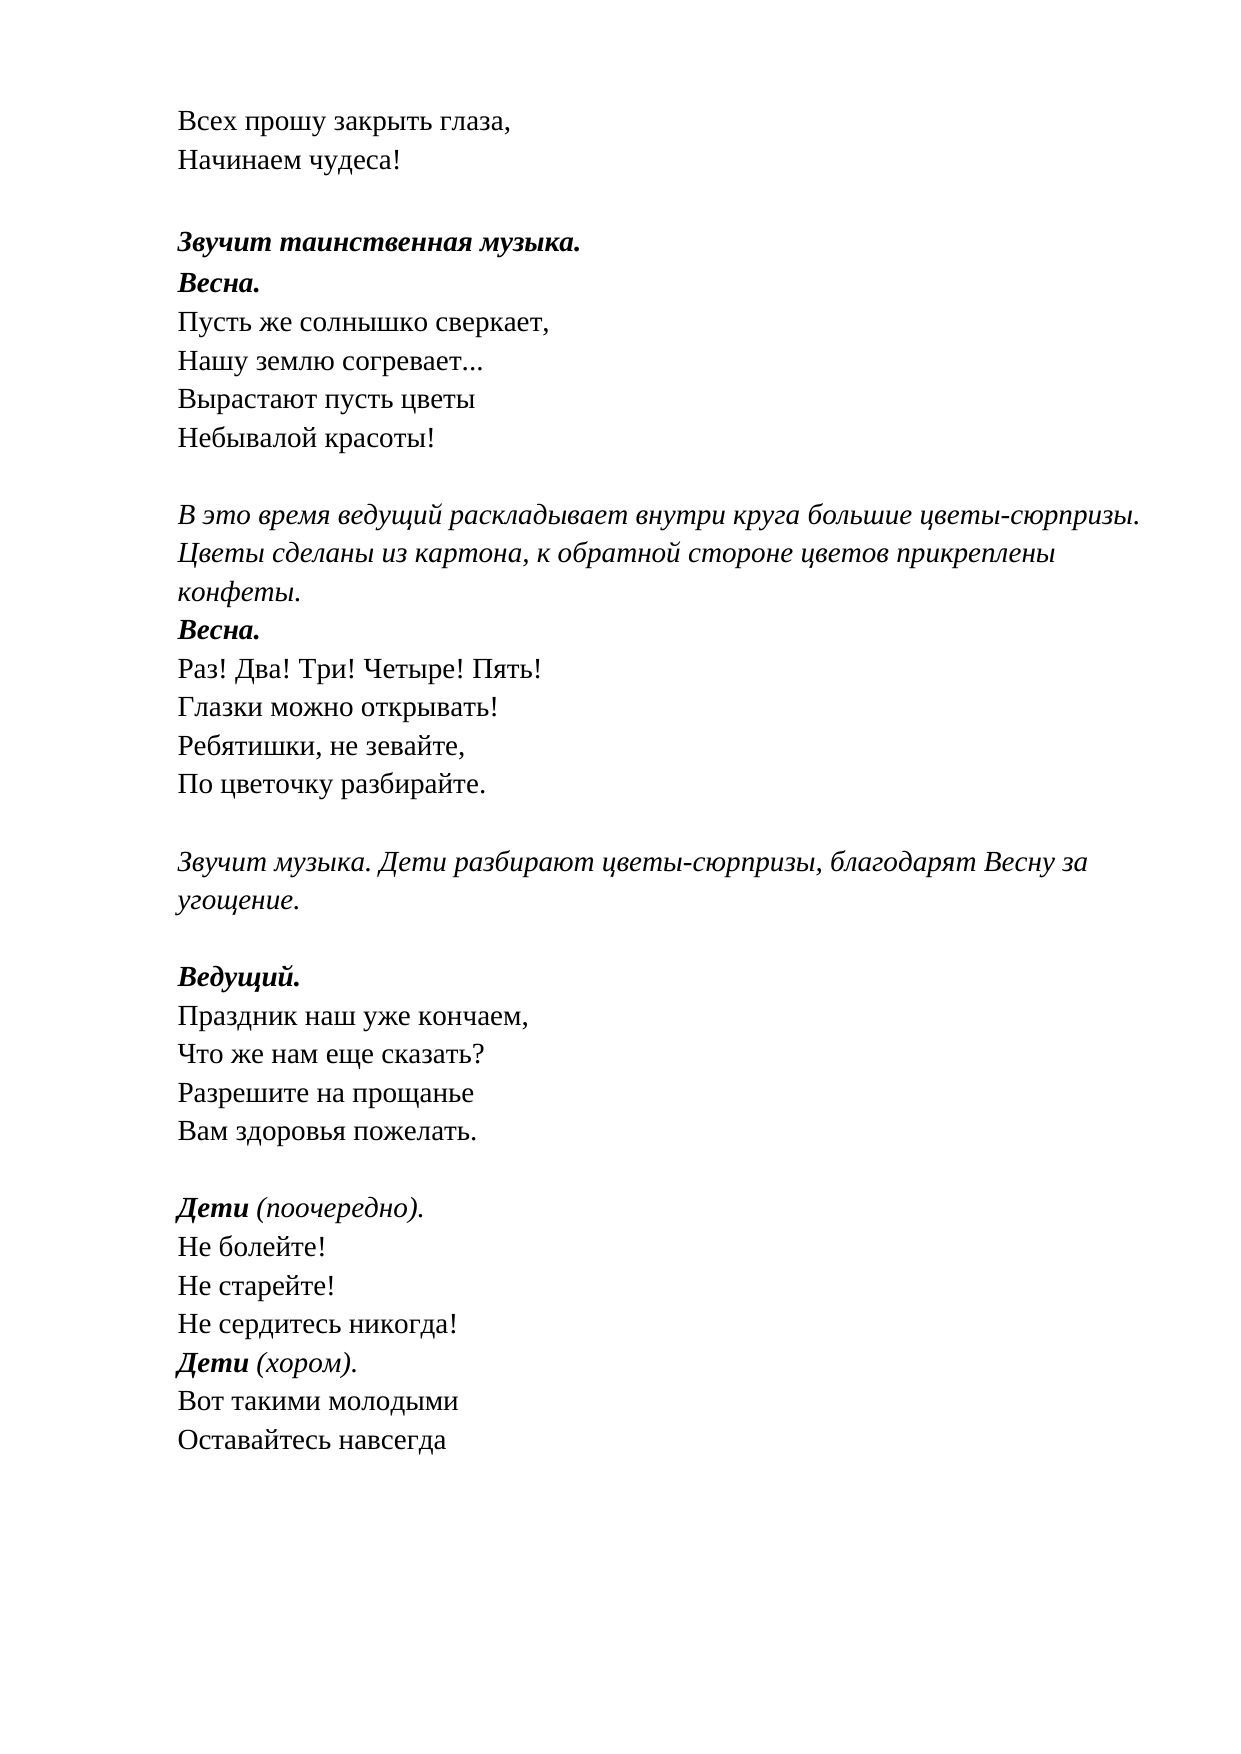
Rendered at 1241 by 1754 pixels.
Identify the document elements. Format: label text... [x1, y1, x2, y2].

text Звучит музыка. Дети разбирают цветы-сюрпризы, благодарят Весну за угощение. [177, 805, 1152, 916]
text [177, 103, 1152, 176]
text Ведущий. Праздник наш уже кончаем, Что же нам еще сказать? Разрешите на прощанье Вам здоровья пожелать. [177, 921, 1152, 1147]
text Дети (поочередно). Не болейте! Не старейте! Не сердитесь никогда! Дети (хором). Вот такими молодыми Оставайтесь навсегда [177, 1152, 1152, 1455]
text Весна. Пусть же солнышко сверкает, Нашу землю согревает... Вырастают пусть цветы Небывалой красоты! [177, 266, 1152, 453]
text Звучит таинственная музыка. [177, 181, 1152, 260]
text В это время ведущий раскладывает внутри круга большие цветы-сюрпризы. Цветы сделаны из картона, к обратной стороне цветов прикреплены конфеты. [177, 458, 1152, 607]
text Весна. Раз! Два! Три! Четыре! Пять! Глазки можно открывать! Ребятишки, не зевайте, По цветочку разбирайте. [177, 612, 1152, 800]
